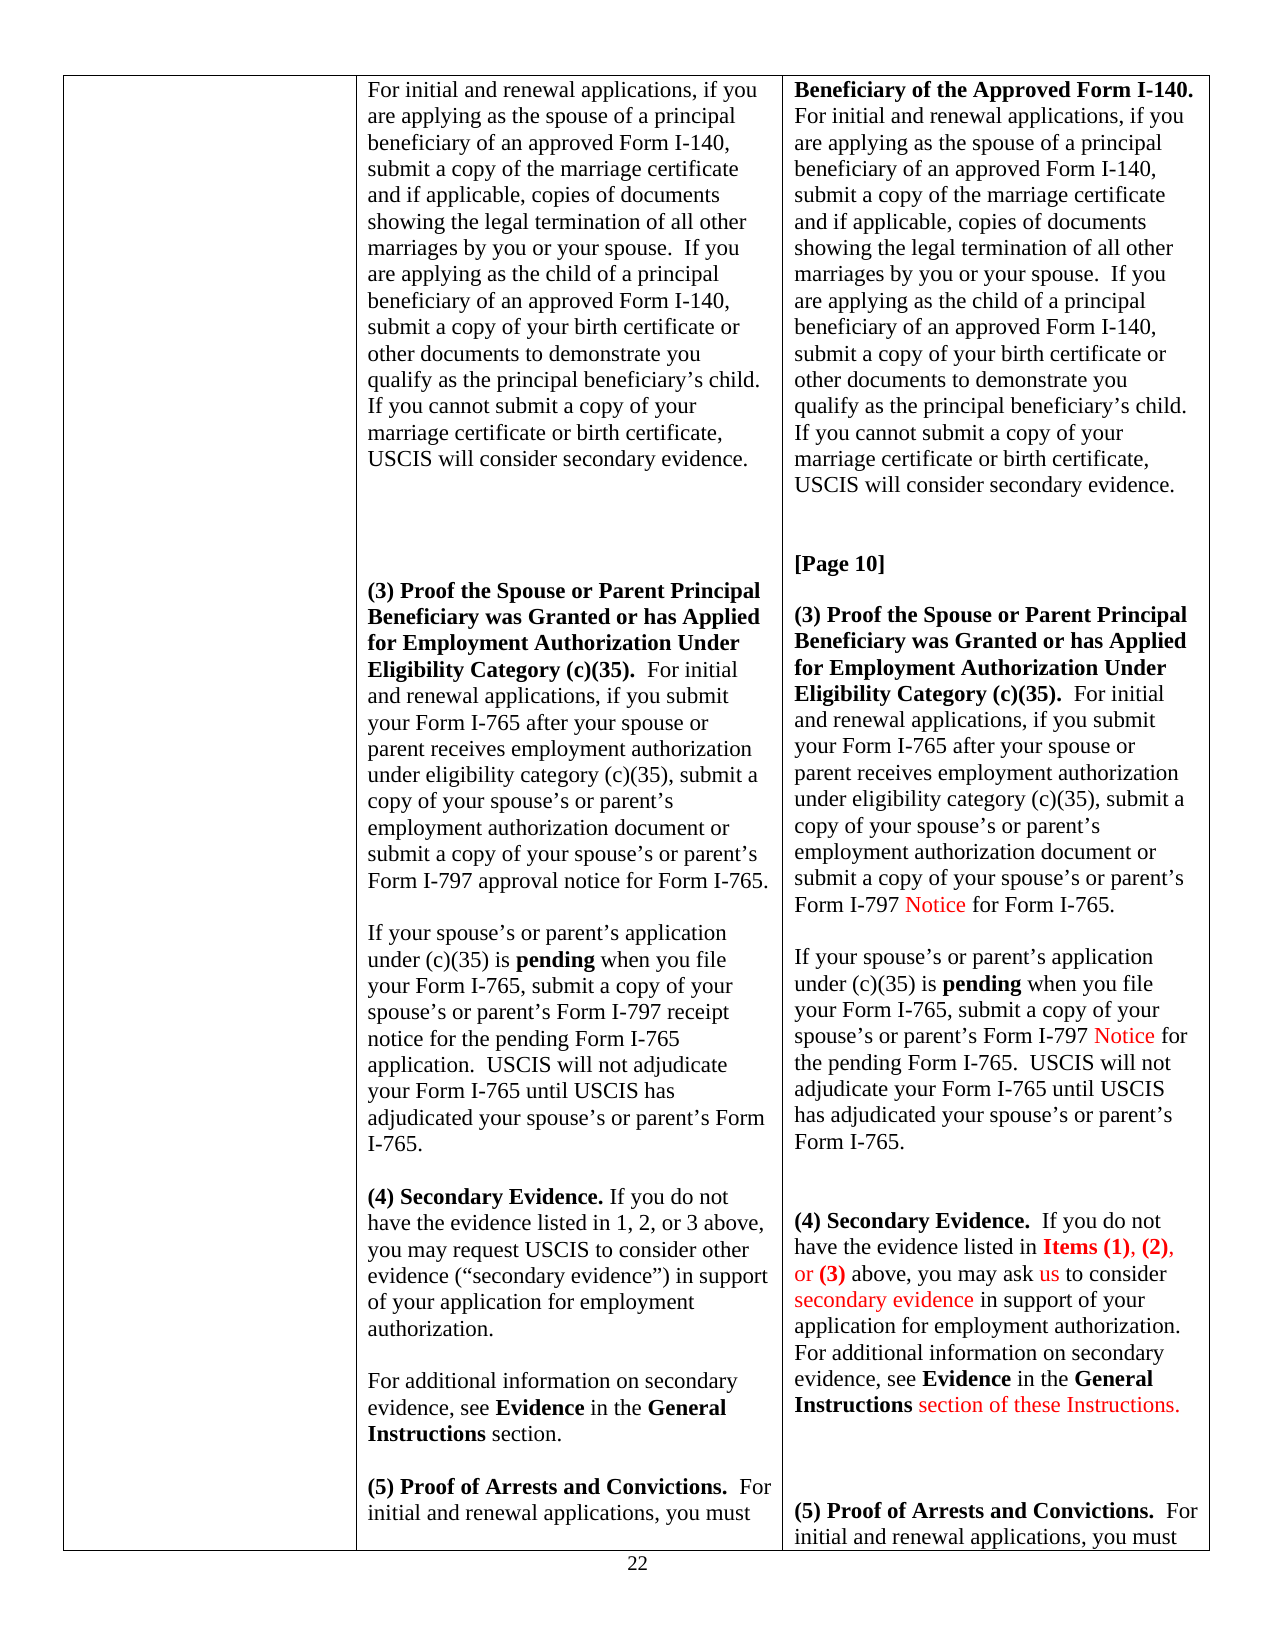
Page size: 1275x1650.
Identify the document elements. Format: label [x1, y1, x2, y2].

table_cell [64, 76, 356, 1549]
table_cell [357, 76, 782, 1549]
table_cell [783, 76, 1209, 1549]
